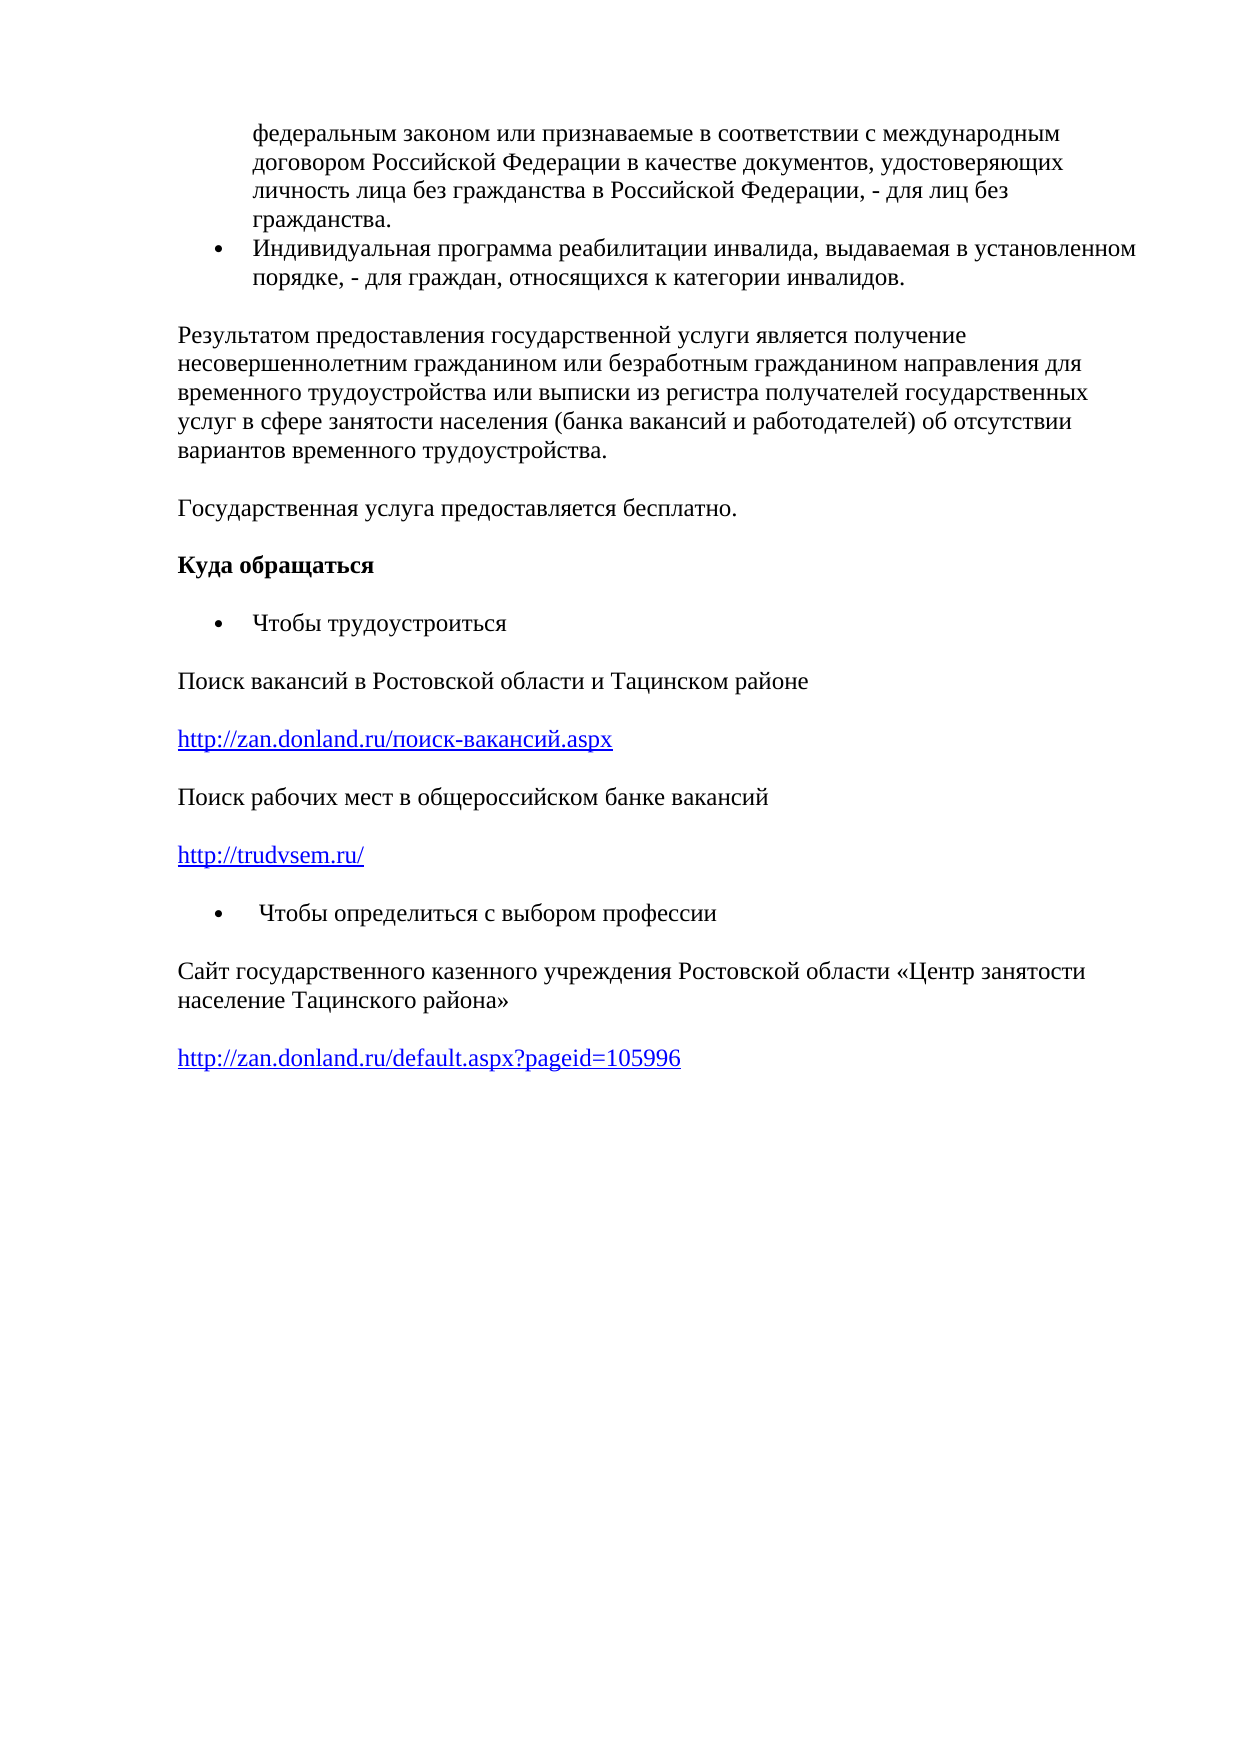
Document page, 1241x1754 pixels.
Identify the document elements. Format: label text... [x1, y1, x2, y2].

text http://zan.donland.ru/default.aspx?pageid=105996 [177, 1043, 1152, 1071]
text http://trudvsem.ru/ [177, 840, 1152, 869]
list Чтобы определиться с выбором профессии [215, 898, 1152, 927]
list Чтобы трудоустроиться [215, 608, 1152, 637]
text http://zan.donland.ru/поиск-вакансий.aspx [177, 724, 1152, 753]
text Сайт государственного казенного учреждения Ростовской области «Центр занятости население Тацинского района» [177, 956, 1152, 1013]
text Поиск рабочих мест в общероссийском банке вакансий [177, 782, 1152, 811]
list Индивидуальная программа реабилитации инвалида, выдаваемая в установленном порядке, - для граждан, относящихся к категории инвалидов. [215, 233, 1152, 291]
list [215, 118, 1152, 233]
text Результатом предоставления государственной услуги является получение несовершеннолетним гражданином или безработным гражданином направления для временного трудоустройства или выписки из регистра получателей государственных услуг в сфере занятости населения (банка вакансий и работодателей) об отсутствии вариантов временного трудоустройства. [177, 320, 1152, 463]
text Государственная услуга предоставляется бесплатно. [177, 493, 1152, 521]
text Поиск вакансий в Ростовской области и Тацинском районе [177, 666, 1152, 695]
text Куда обращаться [177, 551, 1152, 579]
